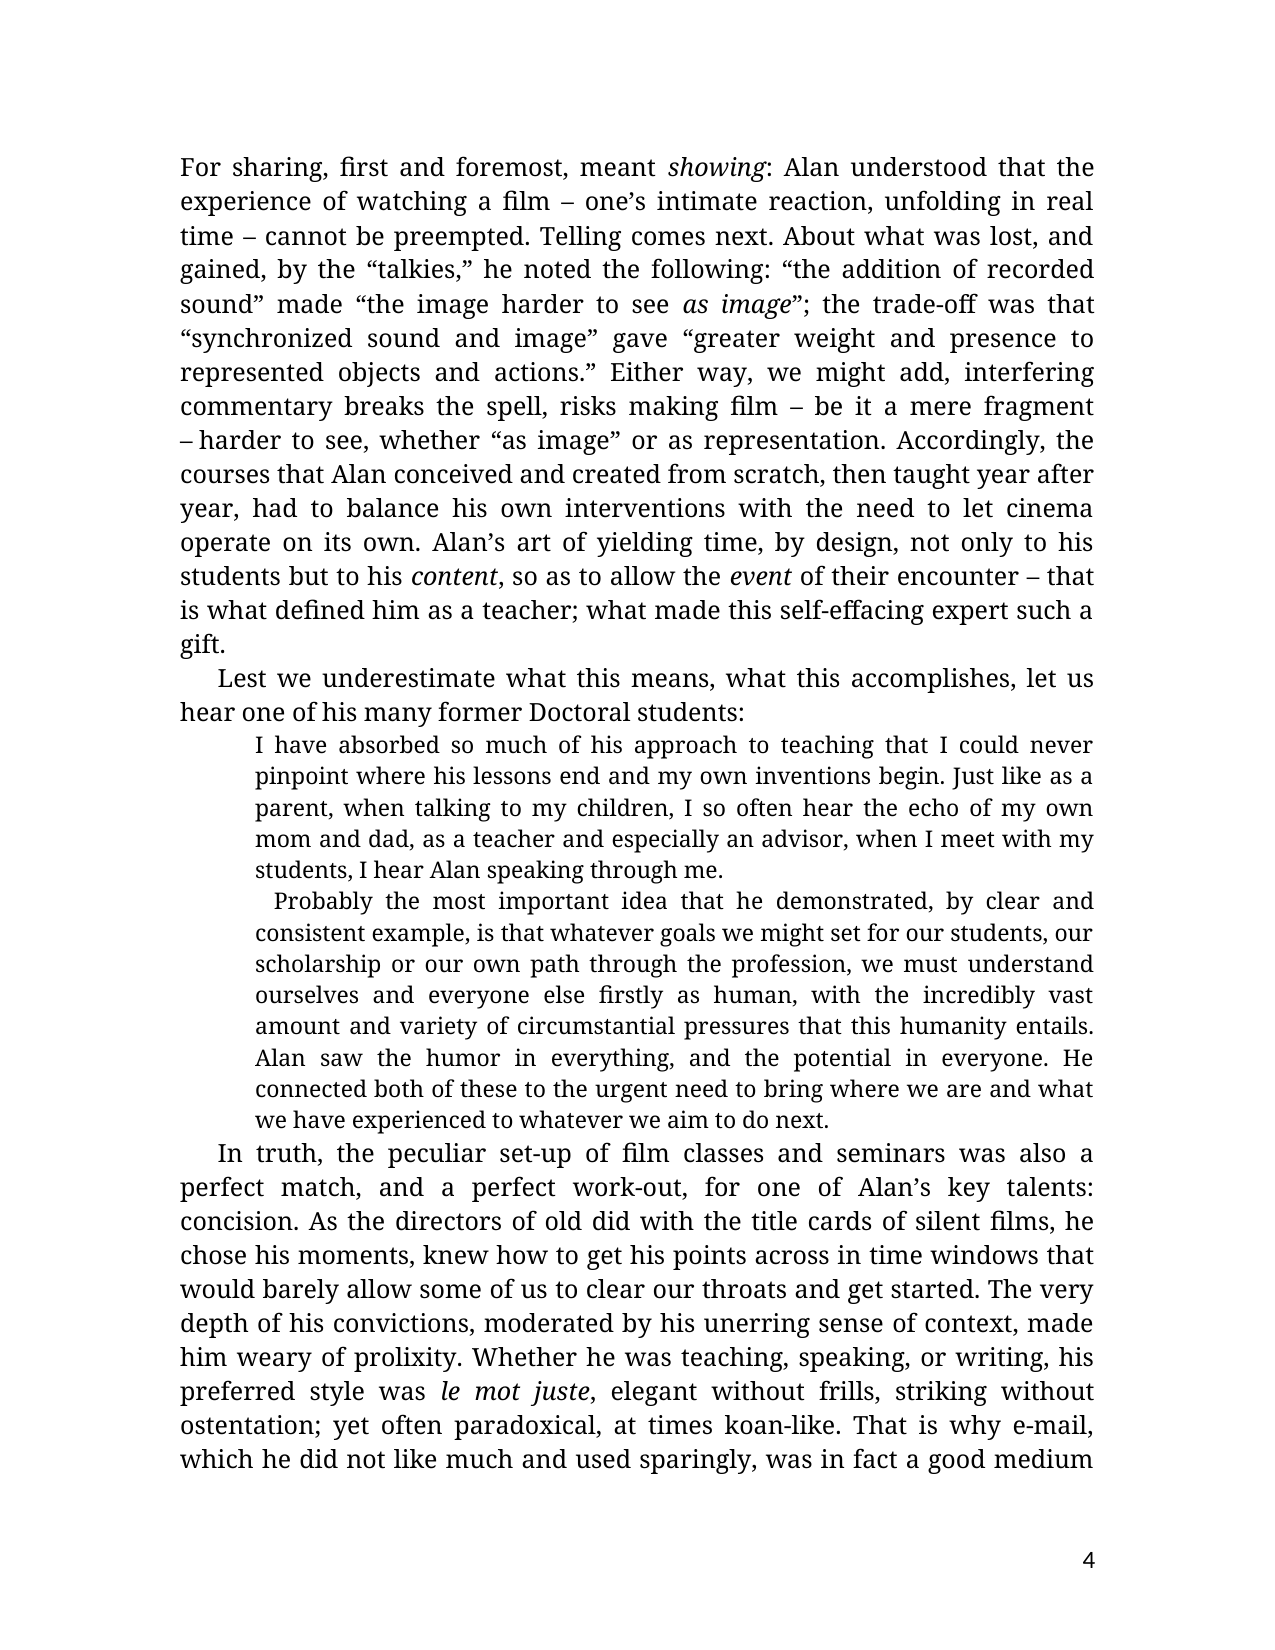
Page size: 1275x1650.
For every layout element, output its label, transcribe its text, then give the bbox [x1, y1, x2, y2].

text Probably the most important idea that he demonstrated, by clear and consistent example, is that whatever goals we might set for our students, our scholarship or our own path through the profession, we must understand ourselves and everyone else firstly as human, with the incredibly vast amount and variety of circumstantial pressures that this humanity entails. Alan saw the humor in everything, and the potential in everyone. He connected both of these to the urgent need to bring where we are and what we have experienced to whatever we aim to do next. [255, 885, 1095, 1135]
text Lest we underestimate what this means, what this accomplishes, let us hear one of his many former Doctoral students: [180, 661, 1095, 729]
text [180, 1135, 1095, 1476]
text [180, 150, 1095, 661]
text I have absorbed so much of his approach to teaching that I could never pinpoint where his lessons end and my own inventions begin. Just like as a parent, when talking to my children, I so often hear the echo of my own mom and dad, as a teacher and especially an advisor, when I meet with my students, I hear Alan speaking through me. [255, 729, 1095, 885]
